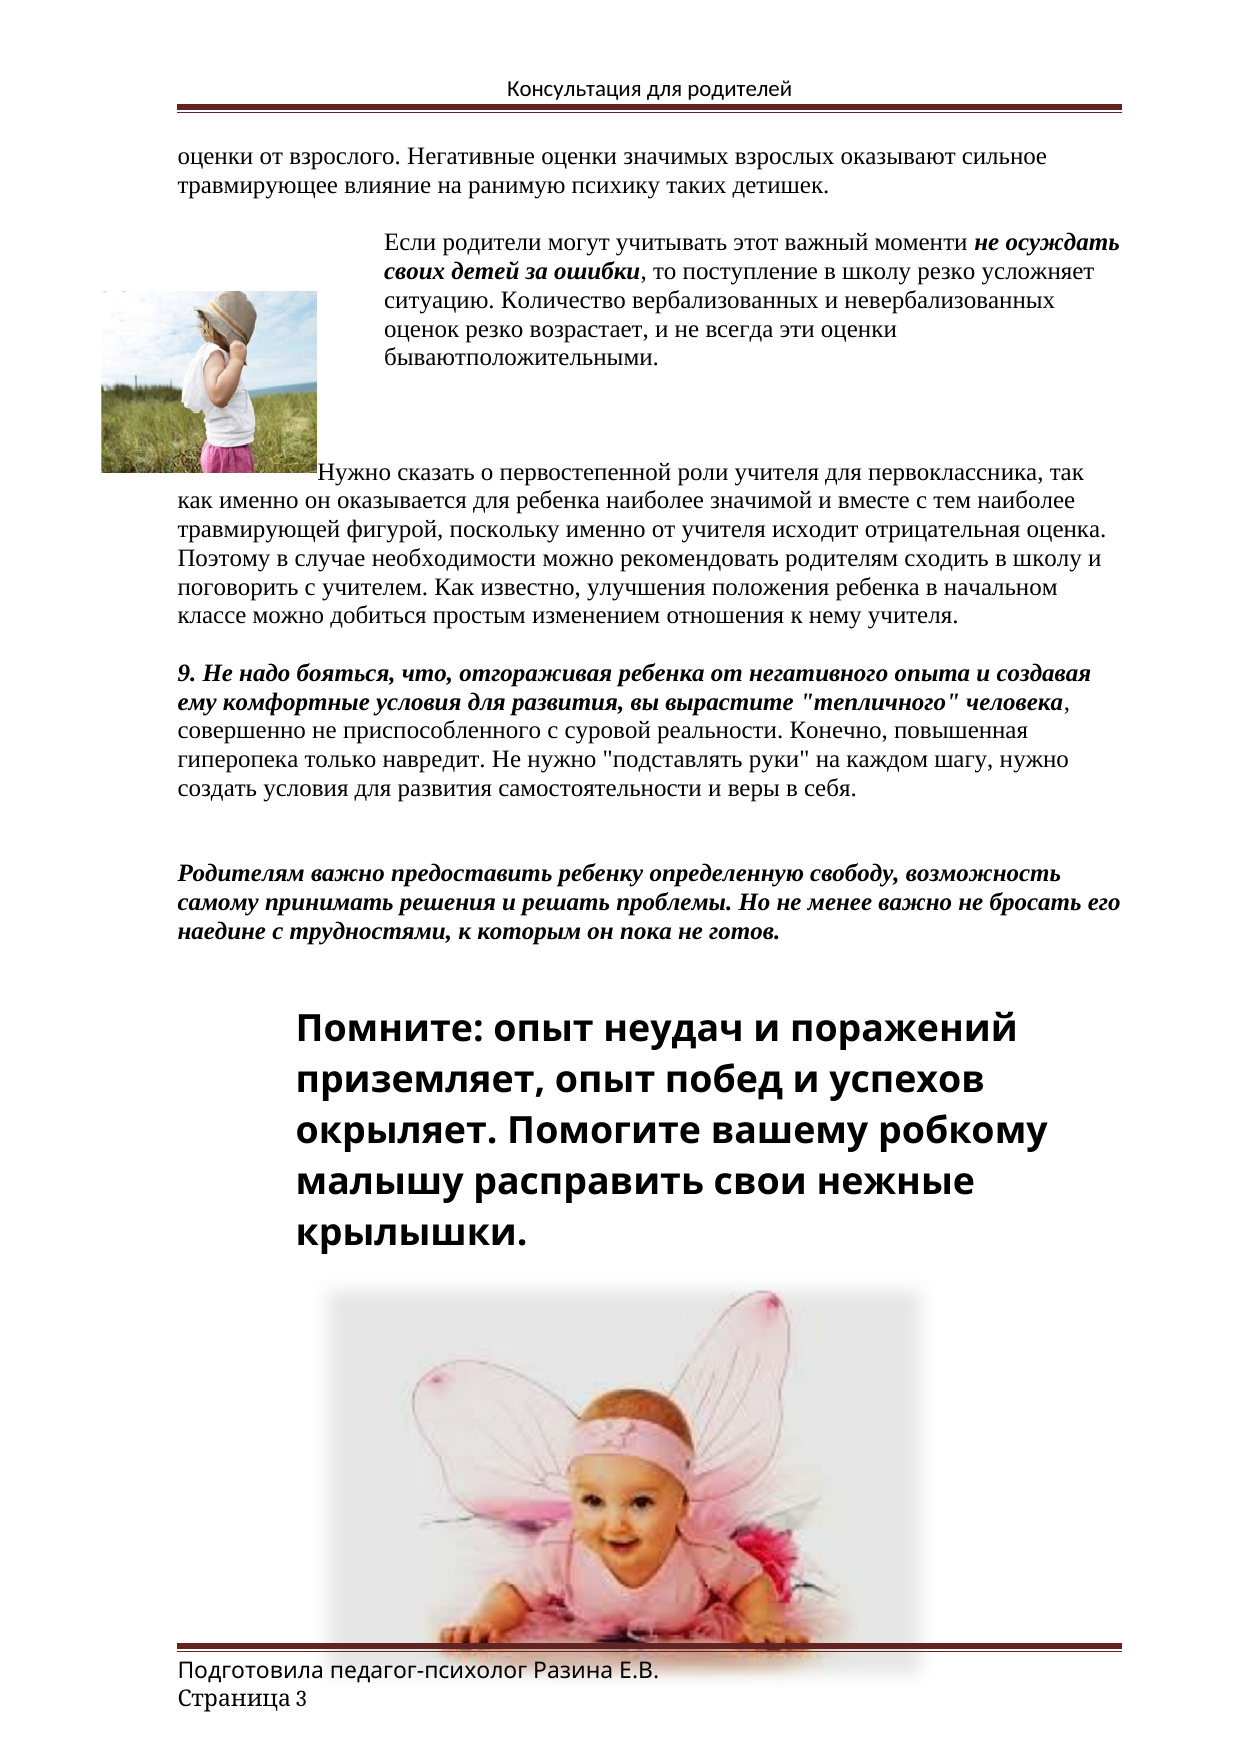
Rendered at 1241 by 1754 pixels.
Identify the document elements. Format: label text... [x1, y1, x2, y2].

text Если родители могут учитывать этот важный моменти не осуждать своих детей за ошибки, то поступление в школу резко усложняет ситуацию. Количество вербализованных и невербализованных оценок резко возрастает, и не всегда эти оценки бываютположительными. [384, 227, 1122, 399]
picture [101, 291, 317, 473]
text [177, 141, 1122, 199]
text Нужно сказать о первостепенной роли учителя для первоклассника, так как именно он оказывается для ребенка наиболее значимой и вместе с тем наиболее травмирующей фигурой, поскольку именно от учителя исходит отрицательная оценка. Поэтому в случае необходимости можно рекомендовать родителям сходить в школу и поговорить с учителем. Как известно, улучшения положения ребенка в начальном классе можно добиться простым изменением отношения к нему учителя. 9. Не надо бояться, что, отгораживая ребенка от негативного опыта и создавая ему комфортные условия для развития, вы вырастите "тепличного" человека, совершенно не приспособленного с суровой реальности. Конечно, повышенная гиперопека только навредит. Не нужно "подставлять руки" на каждом шагу, нужно создать условия для развития самостоятельности и веры в себя. [177, 457, 1122, 830]
text Помните: опыт неудач и поражений приземляет, опыт побед и успехов окрыляет. Помогите вашему робкому малышу расправить свои нежные крылышки. [295, 973, 1122, 1257]
picture [339, 1652, 909, 1663]
text Родителям важно предоставить ребенку определенную свободу, возможность самому принимать решения и решать проблемы. Но не менее важно не бросать его наедине с трудностями, к которым он пока не готов. [177, 858, 1122, 973]
picture [339, 1302, 909, 1643]
